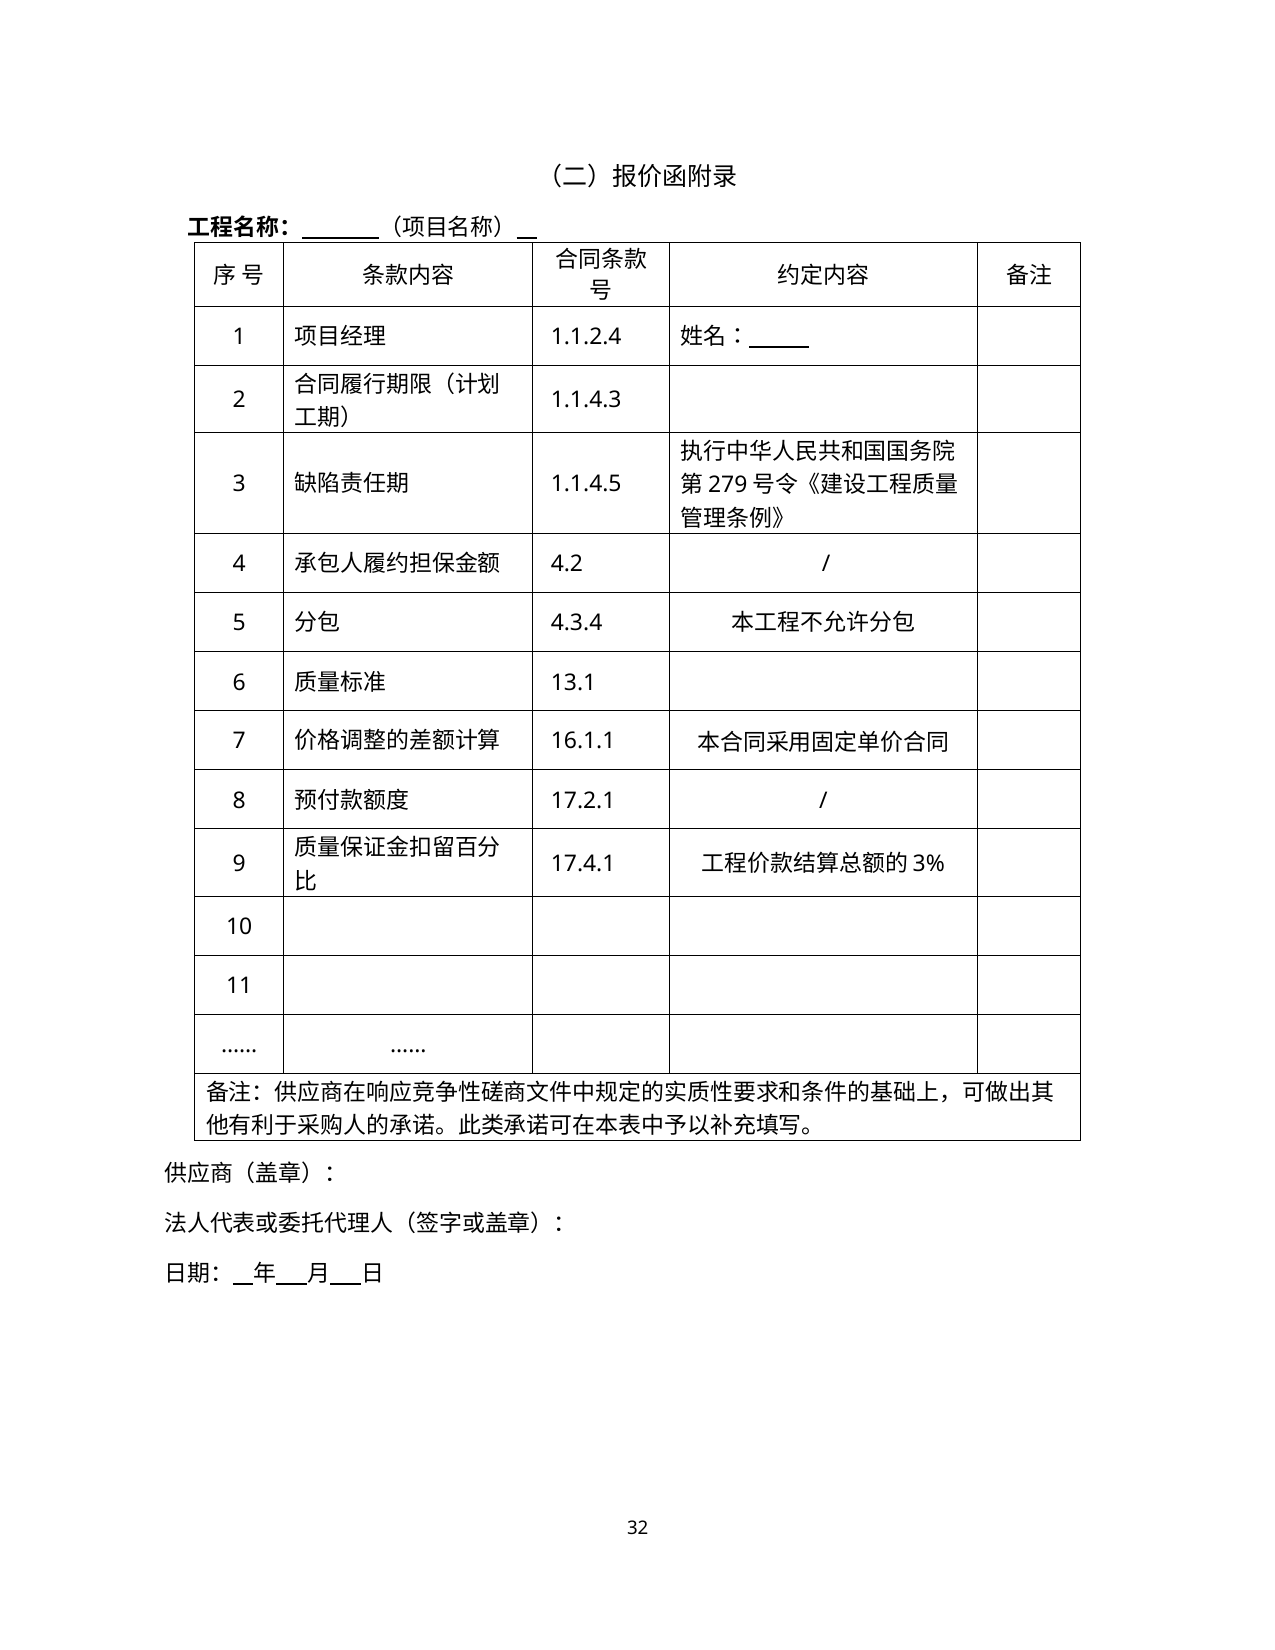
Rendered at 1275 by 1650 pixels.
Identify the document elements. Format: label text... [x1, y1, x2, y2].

table_cell [284, 897, 532, 955]
table_cell 1 [195, 307, 283, 364]
table_cell [670, 1015, 977, 1073]
table_cell [978, 366, 1080, 432]
table_cell 项目经理 [284, 307, 532, 364]
table_cell [670, 897, 977, 955]
table_header 条款内容 [284, 243, 532, 306]
text 法人代表或委托代理人（签字或盖章）： [118, 1191, 1157, 1241]
table_header 合同条款号 [533, 243, 669, 306]
table_cell 16.1.1 [533, 711, 669, 769]
table_cell 13.1 [533, 652, 669, 710]
text （二）报价函附录 [118, 143, 1157, 196]
table_cell 缺陷责任期 [284, 433, 532, 533]
table_cell …… [195, 1015, 283, 1073]
table_cell 预付款额度 [284, 770, 532, 828]
table_cell 4 [195, 534, 283, 592]
table_cell 3 [195, 433, 283, 533]
table_header 备注 [978, 243, 1080, 306]
table_cell 1.1.2.4 [533, 307, 669, 364]
table_cell …… [284, 1015, 532, 1073]
table_cell 17.4.1 [533, 829, 669, 896]
table_cell 本合同采用固定单价合同 [670, 711, 977, 769]
table_cell 1.1.4.3 [533, 366, 669, 432]
table_cell [284, 956, 532, 1014]
text 供应商（盖章）： [118, 1141, 1157, 1191]
table_cell [978, 307, 1080, 364]
table_cell / [670, 534, 977, 592]
table_cell [978, 711, 1080, 769]
table_cell 质量标准 [284, 652, 532, 710]
table_cell [978, 433, 1080, 533]
table_header 约定内容 [670, 243, 977, 306]
table_cell 10 [195, 897, 283, 955]
table_cell 价格调整的差额计算 [284, 711, 532, 769]
table_cell [533, 897, 669, 955]
table_cell [533, 956, 669, 1014]
table_cell [978, 897, 1080, 955]
table_cell [670, 956, 977, 1014]
table_cell [978, 593, 1080, 651]
table_cell 本工程不允许分包 [670, 593, 977, 651]
table_cell 2 [195, 366, 283, 432]
text 工程名称： （项目名称） [118, 209, 1157, 242]
table_cell 4.2 [533, 534, 669, 592]
table_cell [533, 1015, 669, 1073]
table_cell 分包 [284, 593, 532, 651]
table_cell 工程价款结算总额的3% [670, 829, 977, 896]
table_cell 5 [195, 593, 283, 651]
table_cell 4.3.4 [533, 593, 669, 651]
table_cell 9 [195, 829, 283, 896]
text 日期： 年 月 日 [118, 1241, 1157, 1291]
table_cell 7 [195, 711, 283, 769]
table_cell 11 [195, 956, 283, 1014]
table_cell 1.1.4.5 [533, 433, 669, 533]
table_header 序 号 [195, 243, 283, 306]
table_cell 姓名： [670, 307, 977, 364]
table_cell 6 [195, 652, 283, 710]
table_cell 备注：供应商在响应竞争性磋商文件中规定的实质性要求和条件的基础上，可做出其他有利于采购人的承诺。此类承诺可在本表中予以补充填写。 [195, 1074, 1080, 1140]
table_cell 17.2.1 [533, 770, 669, 828]
table_cell 承包人履约担保金额 [284, 534, 532, 592]
table_cell 8 [195, 770, 283, 828]
table_cell [670, 366, 977, 432]
table_cell [978, 829, 1080, 896]
table_cell [670, 652, 977, 710]
table_cell [978, 770, 1080, 828]
table_cell / [670, 770, 977, 828]
table_cell [978, 534, 1080, 592]
table_cell 合同履行期限（计划工期） [284, 366, 532, 432]
table_cell 执行中华人民共和国国务院第279号令《建设工程质量管理条例》 [670, 433, 977, 533]
table_cell [978, 652, 1080, 710]
table_cell 质量保证金扣留百分比 [284, 829, 532, 896]
table_cell [978, 1015, 1080, 1073]
table_cell [978, 956, 1080, 1014]
